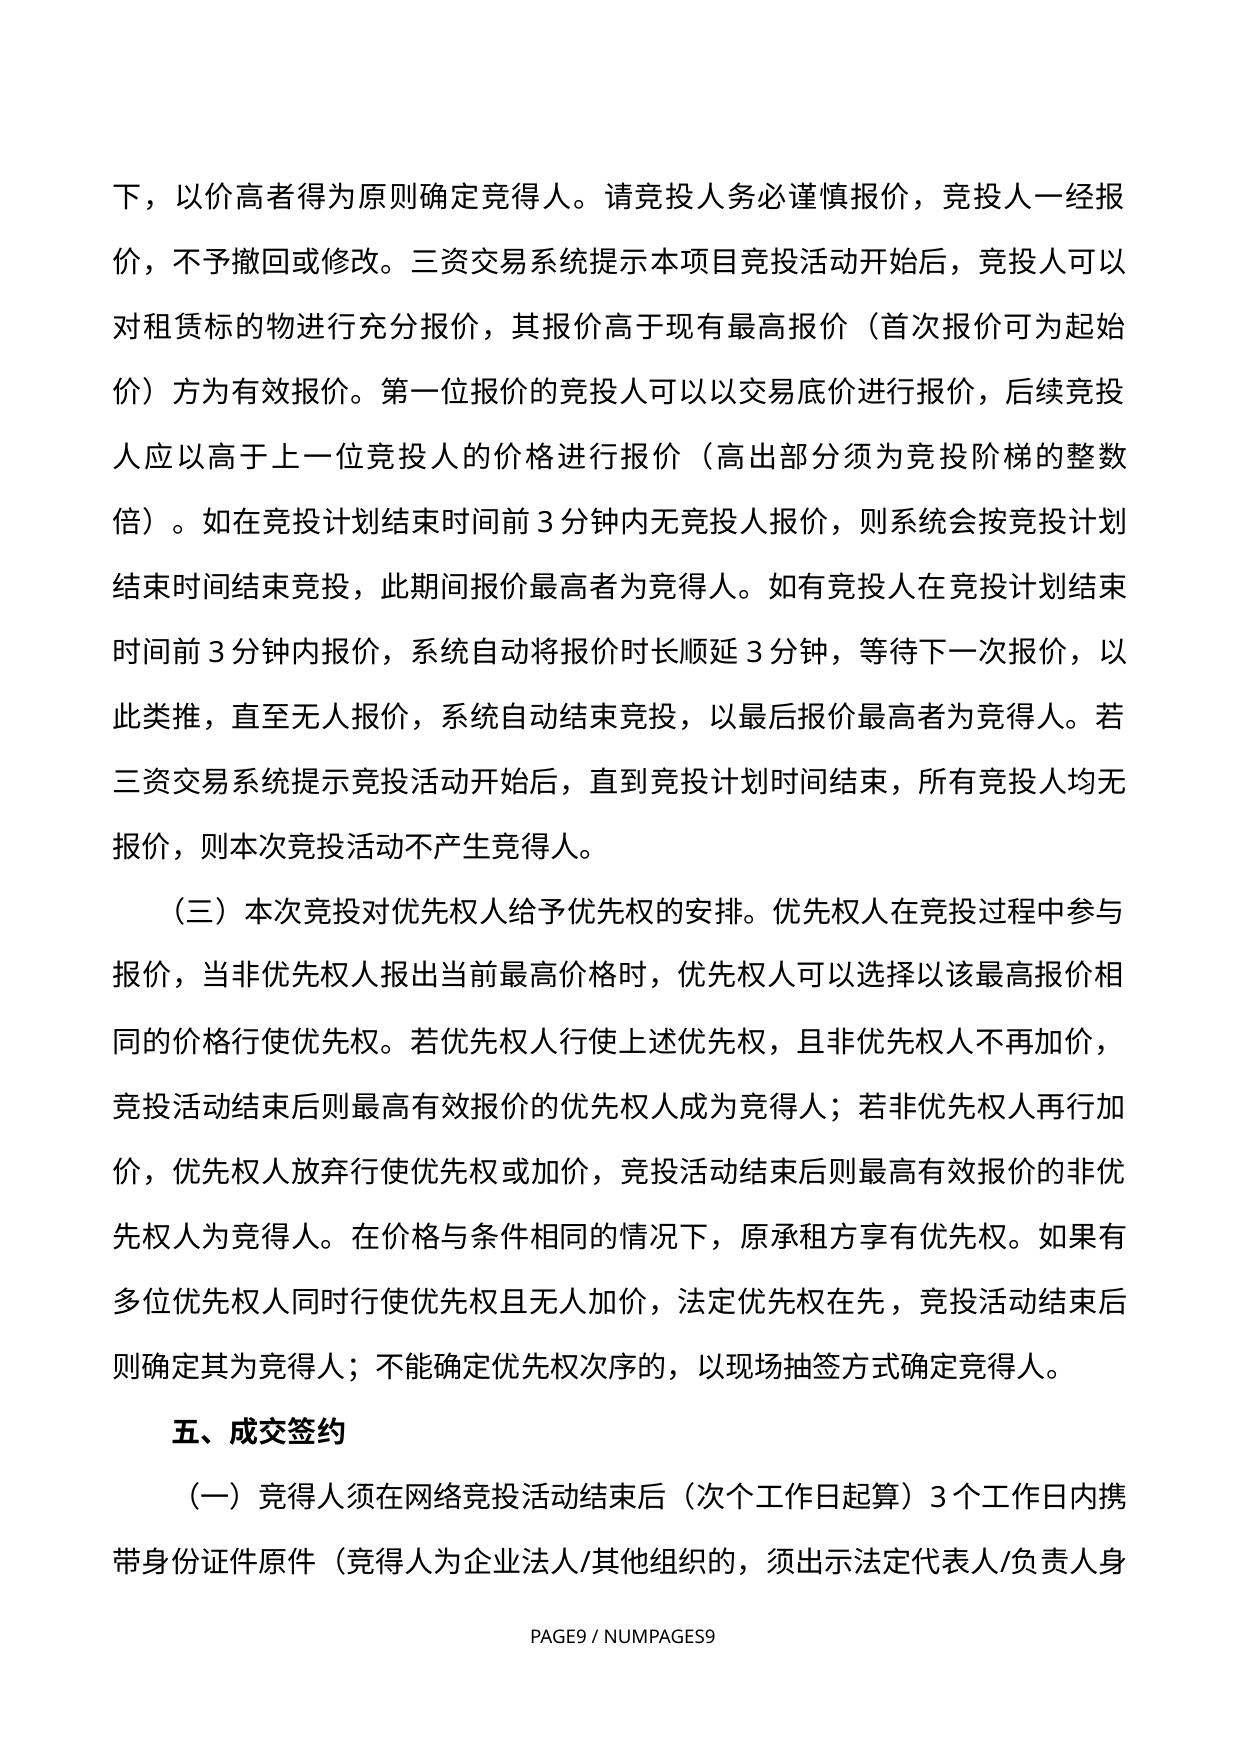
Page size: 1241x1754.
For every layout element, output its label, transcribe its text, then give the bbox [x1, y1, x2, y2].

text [112, 1462, 1128, 1592]
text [112, 162, 1128, 877]
subtitle 五、成交签约 [112, 1397, 1128, 1462]
text （三）本次竞投对优先权人给予优先权的安排。优先权人在竞投过程中参与报价，当非优先权人报出当前最高价格时，优先权人可以选择以该最高报价相同的价格行使优先权。若优先权人行使上述优先权，且非优先权人不再加价，竞投活动结束后则最高有效报价的优先权人成为竞得人；若非优先权人再行加价，优先权人放弃行使优先权或加价，竞投活动结束后则最高有效报价的非优先权人为竞得人。在价格与条件相同的情况下，原承租方享有优先权。如果有多位优先权人同时行使优先权且无人加价，法定优先权在先，竞投活动结束后则确定其为竞得人；不能确定优先权次序的，以现场抽签方式确定竞得人。 [112, 877, 1128, 1397]
